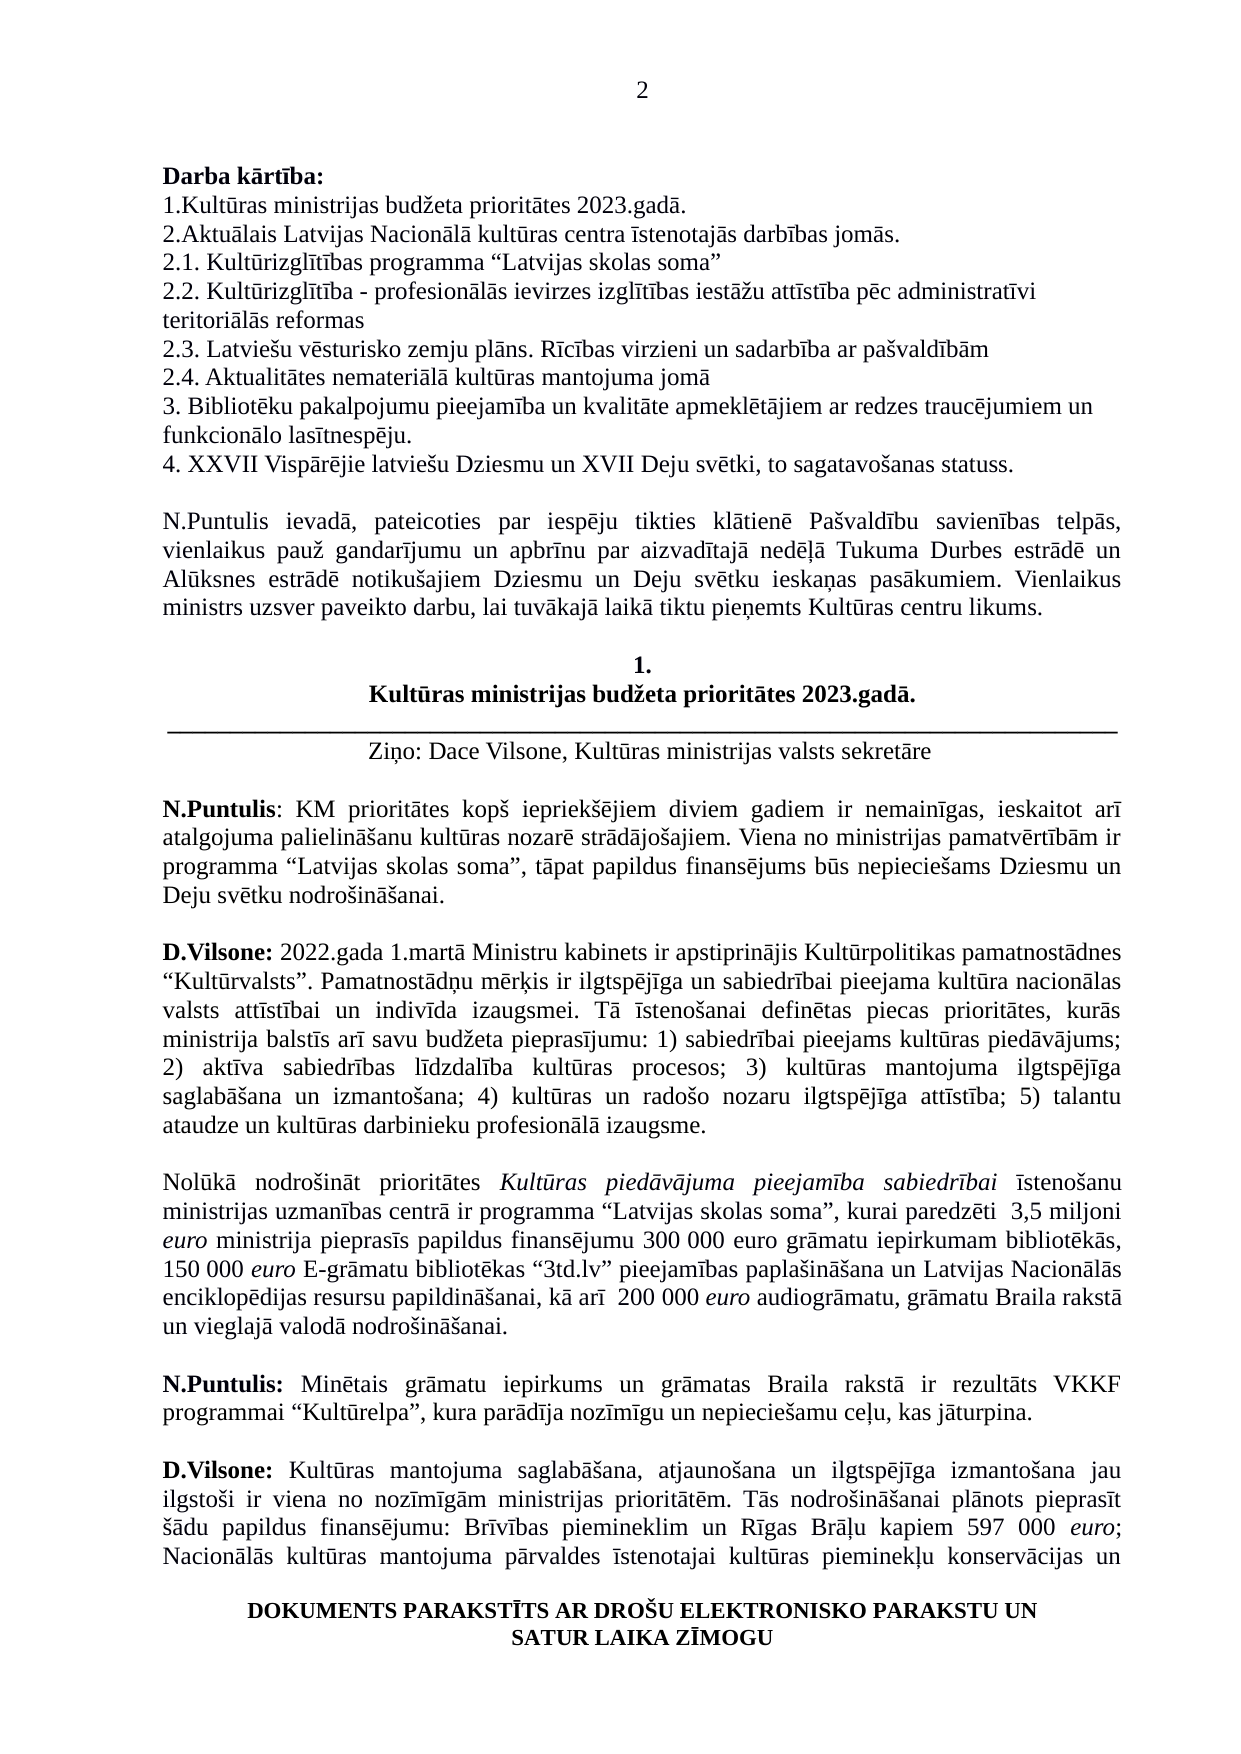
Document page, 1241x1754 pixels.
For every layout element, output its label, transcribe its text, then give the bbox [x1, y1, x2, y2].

list Kultūras ministrijas budžeta prioritātes 2023.gadā. [162, 679, 1122, 707]
list ____________________________________________________________________________ [162, 707, 1122, 736]
text N.Puntulis: Minētais grāmatu iepirkums un grāmatas Braila rakstā ir rezultāts VKKF programmai “Kultūrelpa”, kura parādīja nozīmīgu un nepieciešamu ceļu, kas jāturpina. [162, 1369, 1122, 1426]
text 3. Bibliotēku pakalpojumu pieejamība un kvalitāte apmeklētājiem ar redzes traucējumiem un funkcionālo lasītnespēju. [162, 391, 1122, 449]
text N.Puntulis ievadā, pateicoties par iespēju tikties klātienē Pašvaldību savienības telpās, vienlaikus pauž gandarījumu un apbrīnu par aizvadītajā nedēļā Tukuma Durbes estrādē un Alūksnes estrādē notikušajiem Dziesmu un Deju svētku ieskaņas pasākumiem. Vienlaikus ministrs uzsver paveikto darbu, lai tuvākajā laikā tiktu pieņemts Kultūras centru likums. [162, 506, 1122, 621]
text 2.Aktuālais Latvijas Nacionālā kultūras centra īstenotajās darbības jomās. [162, 219, 1122, 247]
text 4. XXVII Vispārējie latviešu Dziesmu un XVII Deju svētki, to sagatavošanas statuss. [162, 449, 1122, 477]
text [162, 1455, 1122, 1570]
text N.Puntulis: KM prioritātes kopš iepriekšējiem diviem gadiem ir nemainīgas, ieskaitot arī atalgojuma palielināšanu kultūras nozarē strādājošajiem. Viena no ministrijas pamatvērtībām ir programma “Latvijas skolas soma”, tāpat papildus finansējums būs nepieciešams Dziesmu un Deju svētku nodrošināšanai. [162, 794, 1122, 909]
text Darba kārtība: [162, 161, 1122, 190]
list Ziņo: Dace Vilsone, Kultūras ministrijas valsts sekretāre [162, 736, 1122, 765]
text 2.4. Aktualitātes nemateriālā kultūras mantojuma jomā [162, 362, 1122, 391]
text 2.3. Latviešu vēsturisko zemju plāns. Rīcības virzieni un sadarbība ar pašvaldībām [162, 334, 1122, 362]
text D.Vilsone: 2022.gada 1.martā Ministru kabinets ir apstiprinājis Kultūrpolitikas pamatnostādnes “Kultūrvalsts”. Pamatnostādņu mērķis ir ilgtspējīga un sabiedrībai pieejama kultūra nacionālas valsts attīstībai un indivīda izaugsmei. Tā īstenošanai definētas piecas prioritātes, kurās ministrija balstīs arī savu budžeta pieprasījumu: 1) sabiedrībai pieejams kultūras piedāvājums; 2) aktīva sabiedrības līdzdalība kultūras procesos; 3) kultūras mantojuma ilgtspējīga saglabāšana un izmantošana; 4) kultūras un radošo nozaru ilgtspējīga attīstība; 5) talantu ataudze un kultūras darbinieku profesionālā izaugsme. [162, 937, 1122, 1139]
text 2.2. Kultūrizglītība - profesionālās ievirzes izglītības iestāžu attīstība pēc administratīvi teritoriālās reformas [162, 276, 1122, 334]
text 2.1. Kultūrizglītības programma “Latvijas skolas soma” [162, 247, 1122, 276]
text Nolūkā nodrošināt prioritātes Kultūras piedāvājuma pieejamība sabiedrībai īstenošanu ministrijas uzmanības centrā ir programma “Latvijas skolas soma”, kurai paredzēti 3,5 miljoni euro ministrija pieprasīs papildus finansējumu 300 000 euro grāmatu iepirkumam bibliotēkās, 150 000 euro E-grāmatu bibliotēkas “3td.lv” pieejamības paplašināšana un Latvijas Nacionālās enciklopēdijas resursu papildināšanai, kā arī 200 000 euro audiogrāmatu, grāmatu Braila rakstā un vieglajā valodā nodrošināšanai. [162, 1167, 1122, 1340]
text 1.Kultūras ministrijas budžeta prioritātes 2023.gadā. [162, 190, 1122, 219]
text 1. [162, 650, 1122, 679]
